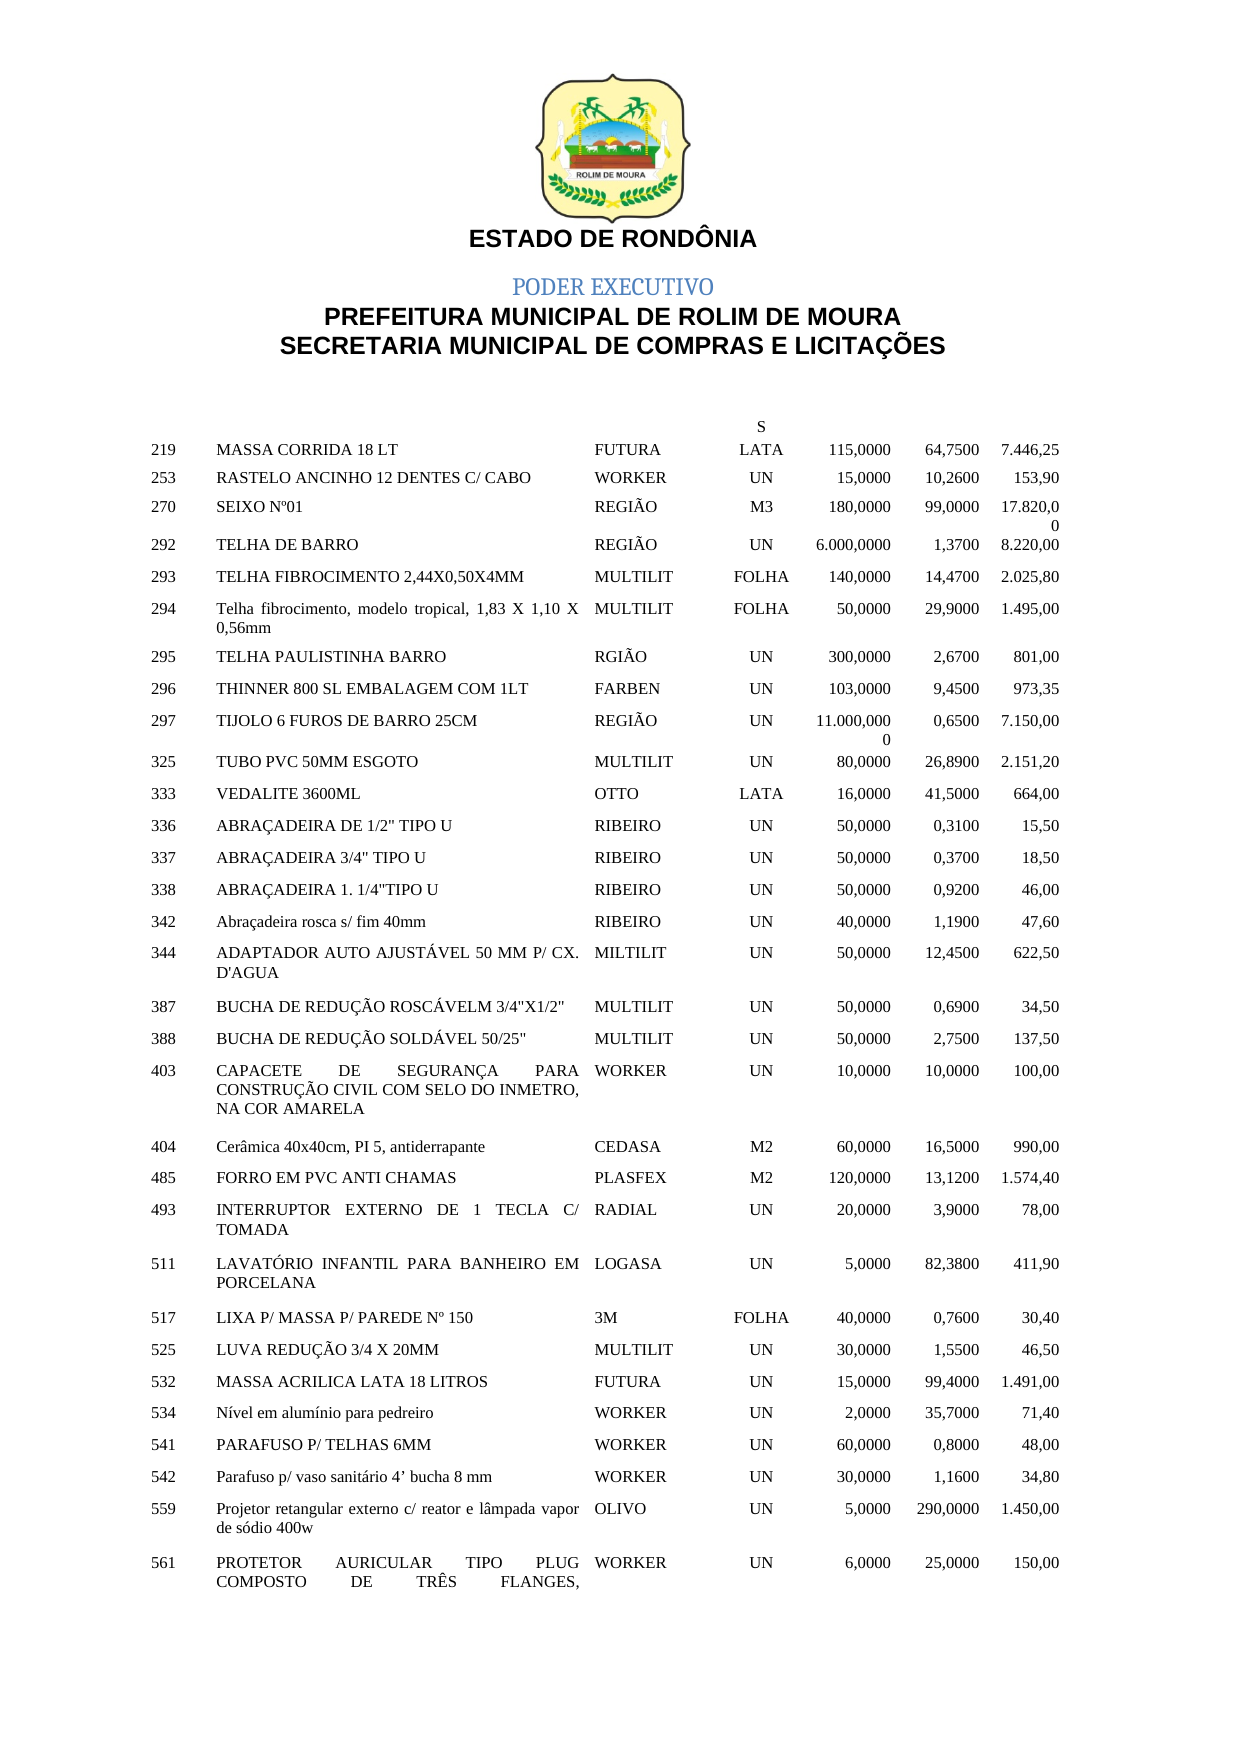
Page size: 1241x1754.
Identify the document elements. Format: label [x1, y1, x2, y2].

table_header [74, 417, 1240, 1603]
picture [534, 73, 691, 224]
